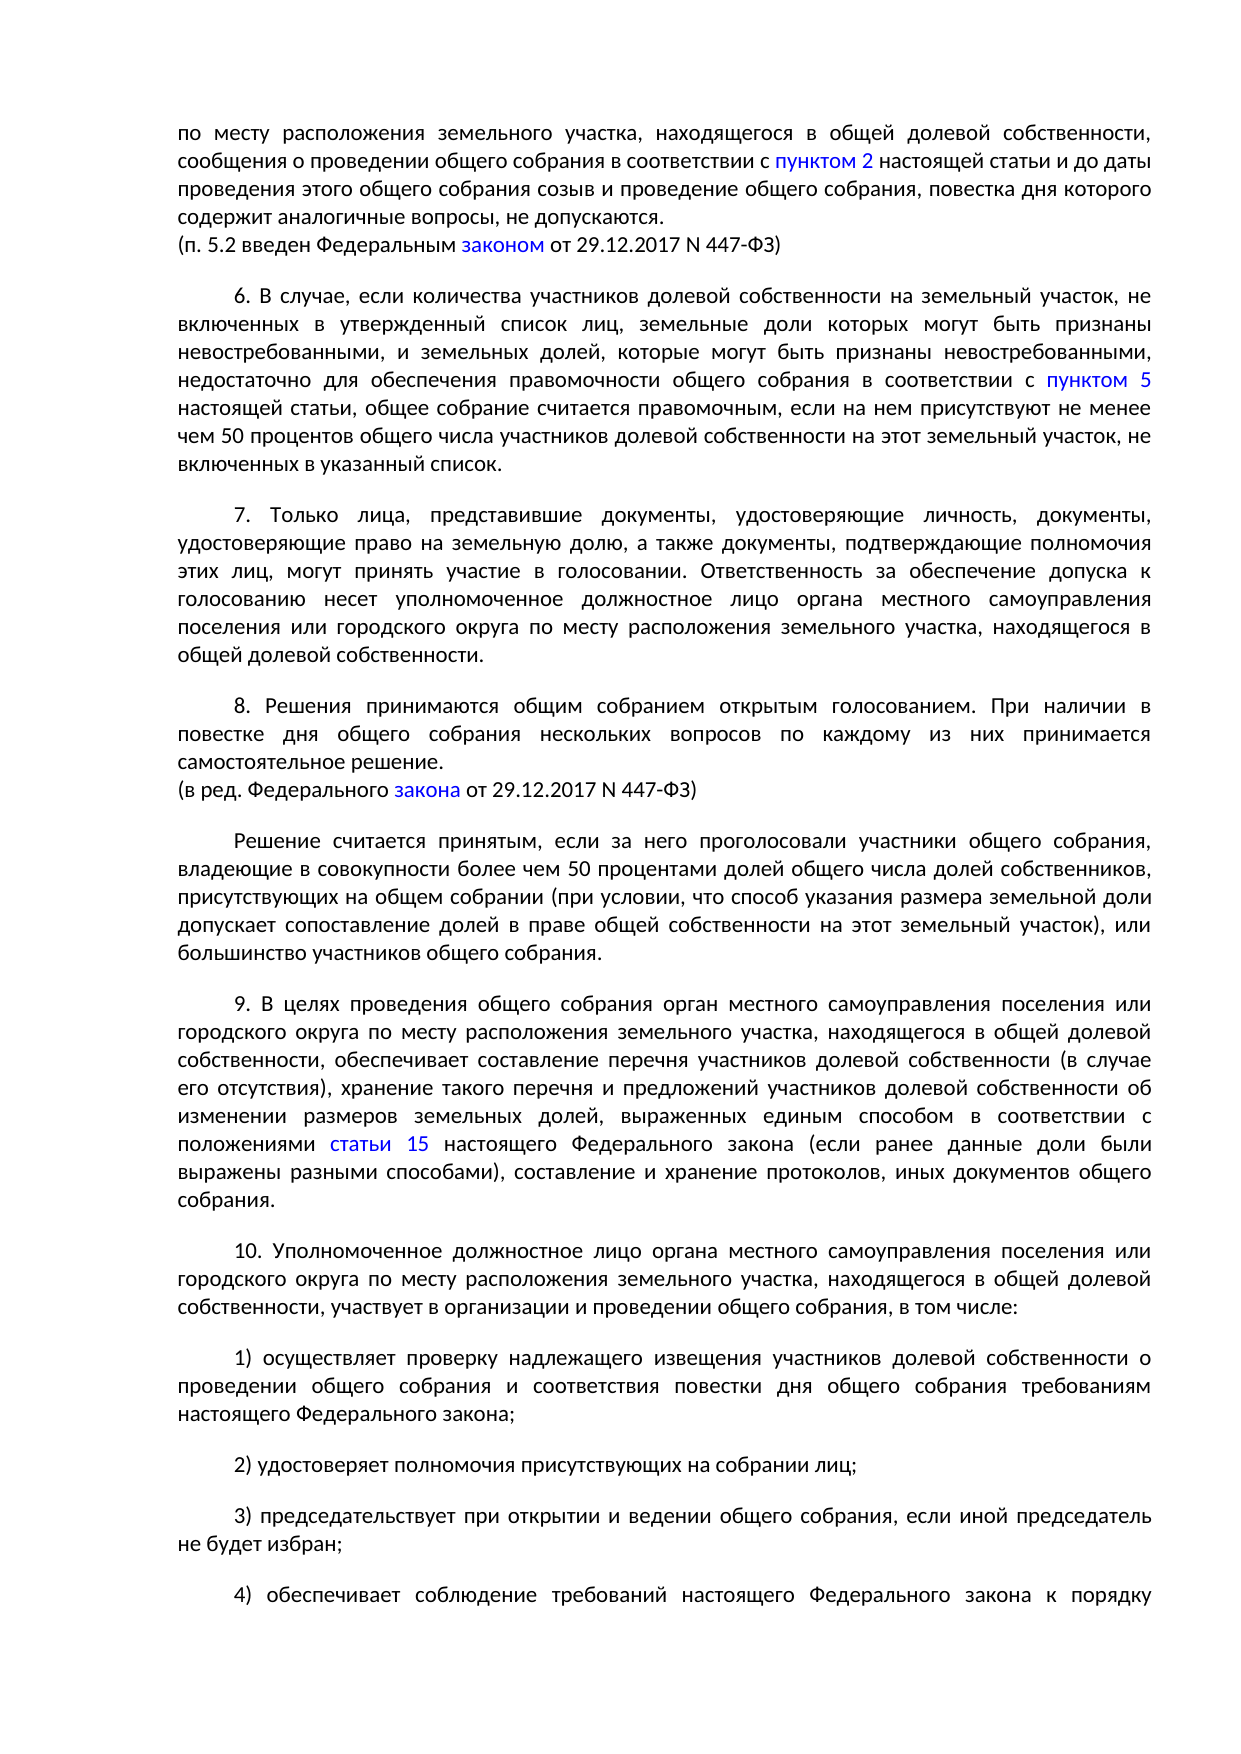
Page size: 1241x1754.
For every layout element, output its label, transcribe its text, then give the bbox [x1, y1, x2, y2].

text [177, 1580, 1152, 1608]
text (в ред. Федерального закона от 29.12.2017 N 447-ФЗ) [177, 775, 1152, 803]
text (п. 5.2 введен Федеральным законом от 29.12.2017 N 447-ФЗ) [177, 230, 1152, 258]
text 10. Уполномоченное должностное лицо органа местного самоуправления поселения или городского округа по месту расположения земельного участка, находящегося в общей долевой собственности, участвует в организации и проведении общего собрания, в том числе: [177, 1236, 1152, 1320]
text 3) председательствует при открытии и ведении общего собрания, если иной председатель не будет избран; [177, 1501, 1152, 1557]
text 1) осуществляет проверку надлежащего извещения участников долевой собственности о проведении общего собрания и соответствия повестки дня общего собрания требованиям настоящего Федерального закона; [177, 1343, 1152, 1427]
text Решение считается принятым, если за него проголосовали участники общего собрания, владеющие в совокупности более чем 50 процентами долей общего числа долей собственников, присутствующих на общем собрании (при условии, что способ указания размера земельной доли допускает сопоставление долей в праве общей собственности на этот земельный участок), или большинство участников общего собрания. [177, 826, 1152, 966]
text 6. В случае, если количества участников долевой собственности на земельный участок, не включенных в утвержденный список лиц, земельные доли которых могут быть признаны невостребованными, и земельных долей, которые могут быть признаны невостребованными, недостаточно для обеспечения правомочности общего собрания в соответствии с пунктом 5 настоящей статьи, общее собрание считается правомочным, если на нем присутствуют не менее чем 50 процентов общего числа участников долевой собственности на этот земельный участок, не включенных в указанный список. [177, 281, 1152, 477]
text 2) удостоверяет полномочия присутствующих на собрании лиц; [177, 1450, 1152, 1478]
text 9. В целях проведения общего собрания орган местного самоуправления поселения или городского округа по месту расположения земельного участка, находящегося в общей долевой собственности, обеспечивает составление перечня участников долевой собственности (в случае его отсутствия), хранение такого перечня и предложений участников долевой собственности об изменении размеров земельных долей, выраженных единым способом в соответствии с положениями статьи 15 настоящего Федерального закона (если ранее данные доли были выражены разными способами), составление и хранение протоколов, иных документов общего собрания. [177, 989, 1152, 1213]
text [177, 118, 1152, 230]
text 7. Только лица, представившие документы, удостоверяющие личность, документы, удостоверяющие право на земельную долю, а также документы, подтверждающие полномочия этих лиц, могут принять участие в голосовании. Ответственность за обеспечение допуска к голосованию несет уполномоченное должностное лицо органа местного самоуправления поселения или городского округа по месту расположения земельного участка, находящегося в общей долевой собственности. [177, 500, 1152, 668]
text 8. Решения принимаются общим собранием открытым голосованием. При наличии в повестке дня общего собрания нескольких вопросов по каждому из них принимается самостоятельное решение. [177, 691, 1152, 775]
